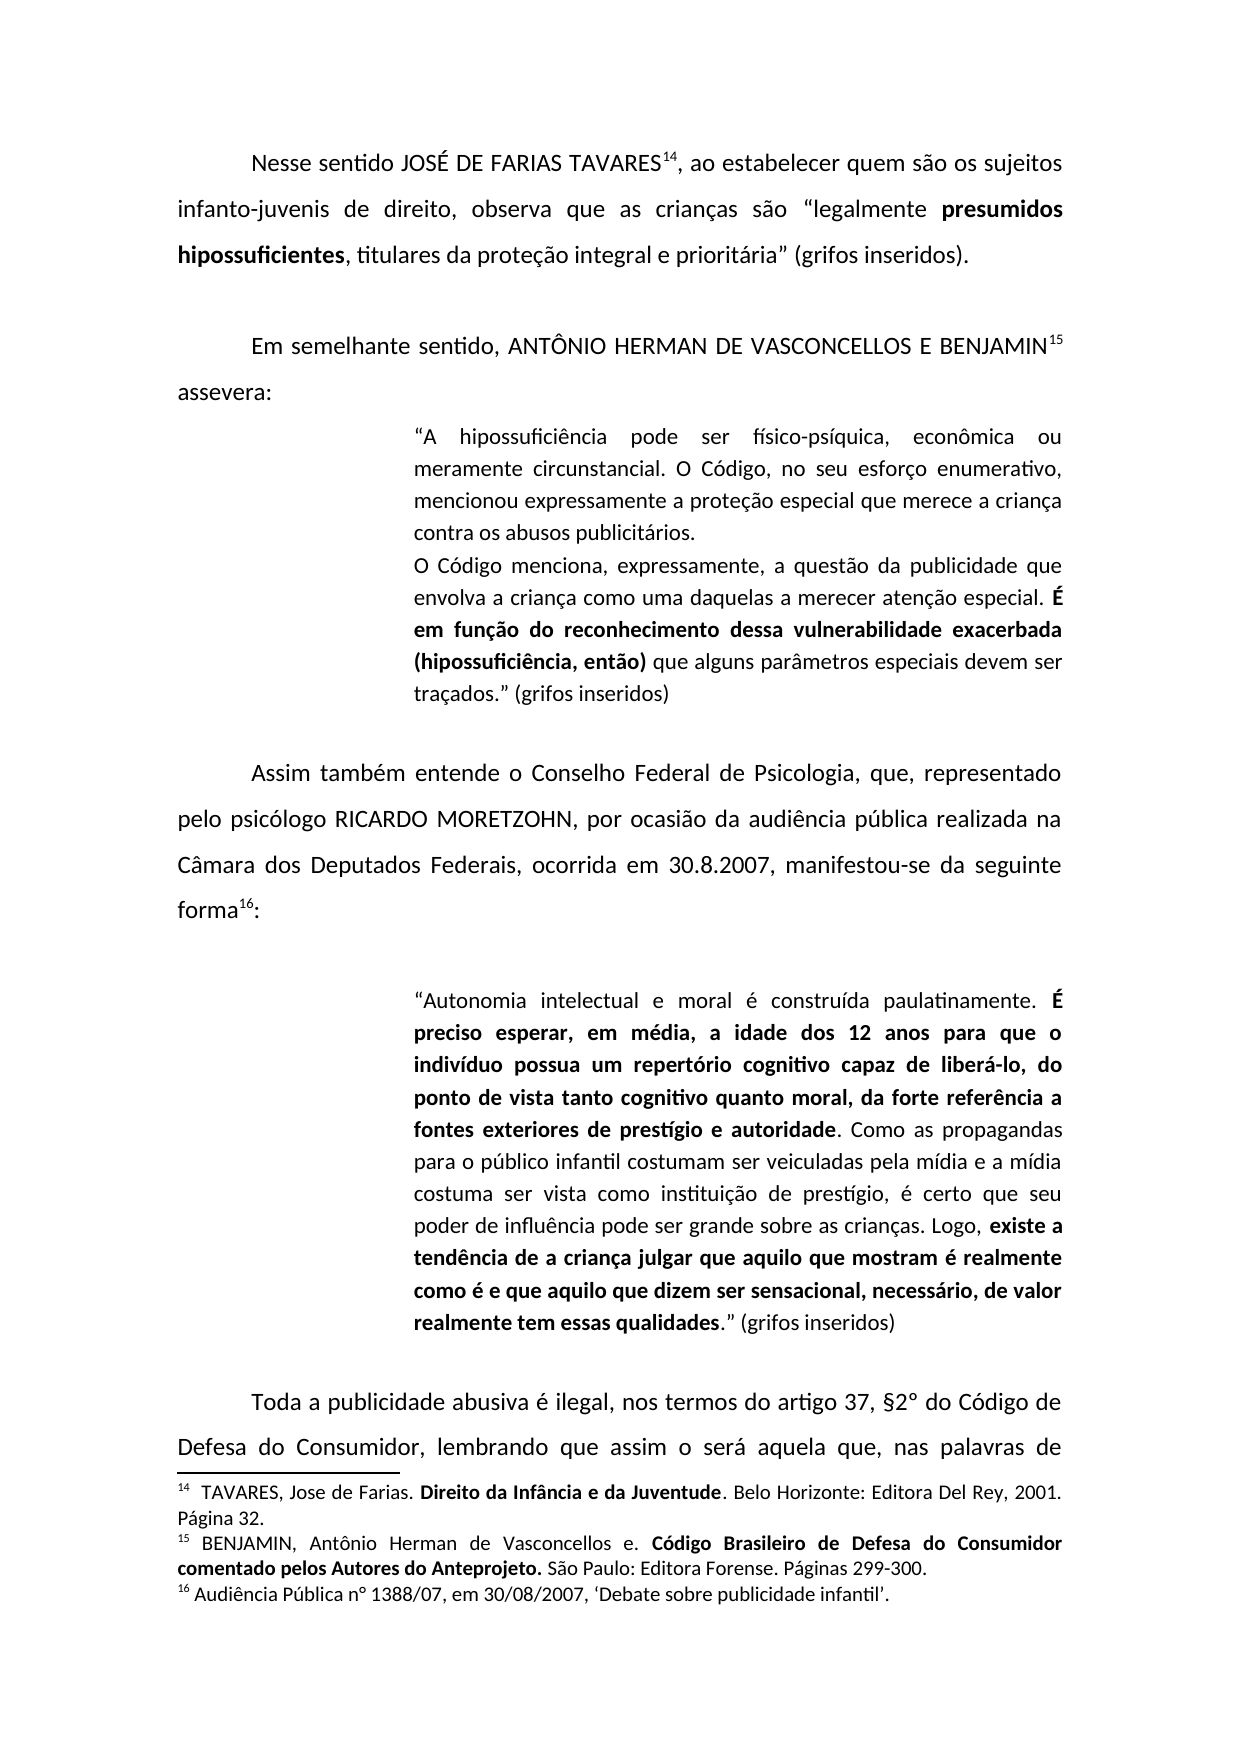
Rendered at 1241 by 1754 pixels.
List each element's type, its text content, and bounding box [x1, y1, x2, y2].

text Assim também entende o Conselho Federal de Psicologia, que, representado pelo psicólogo RICARDO MORETZOHN, por ocasião da audiência pública realizada na Câmara dos Deputados Federais, ocorrida em 30.8.2007, manifestou-se da seguinte forma: [177, 757, 1063, 925]
text Em semelhante sentido, ANTÔNIO HERMAN DE VASCONCELLOS E BENJAMIN assevera: [177, 331, 1063, 407]
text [177, 1386, 1063, 1462]
text “Autonomia intelectual e moral é construída paulatinamente. É preciso esperar, em média, a idade dos 12 anos para que o indivíduo possua um repertório cognitivo capaz de liberá-lo, do ponto de vista tanto cognitivo quanto moral, da forte referência a fontes exteriores de prestígio e autoridade. Como as propagandas para o público infantil costumam ser veiculadas pela mídia e a mídia costuma ser vista como instituição de prestígio, é certo que seu poder de influência pode ser grande sobre as crianças. Logo, existe a tendência de a criança julgar que aquilo que mostram é realmente como é e que aquilo que dizem ser sensacional, necessário, de valor realmente tem essas qualidades.” (grifos inseridos) [413, 986, 1063, 1336]
text Nesse sentido JOSÉ DE FARIAS TAVARES, ao estabelecer quem são os sujeitos infanto-juvenis de direito, observa que as crianças são “legalmente presumidos hipossuficientes, titulares da proteção integral e prioritária” (grifos inseridos). [177, 148, 1063, 269]
text O Código menciona, expressamente, a questão da publicidade que envolva a criança como uma daquelas a merecer atenção especial. É em função do reconhecimento dessa vulnerabilidade exacerbada (hipossuficiência, então) que alguns parâmetros especiais devem ser traçados.” (grifos inseridos) [413, 551, 1063, 707]
text “A hipossuficiência pode ser físico-psíquica, econômica ou meramente circunstancial. O Código, no seu esforço enumerativo, mencionou expressamente a proteção especial que merece a criança contra os abusos publicitários. [413, 422, 1063, 547]
